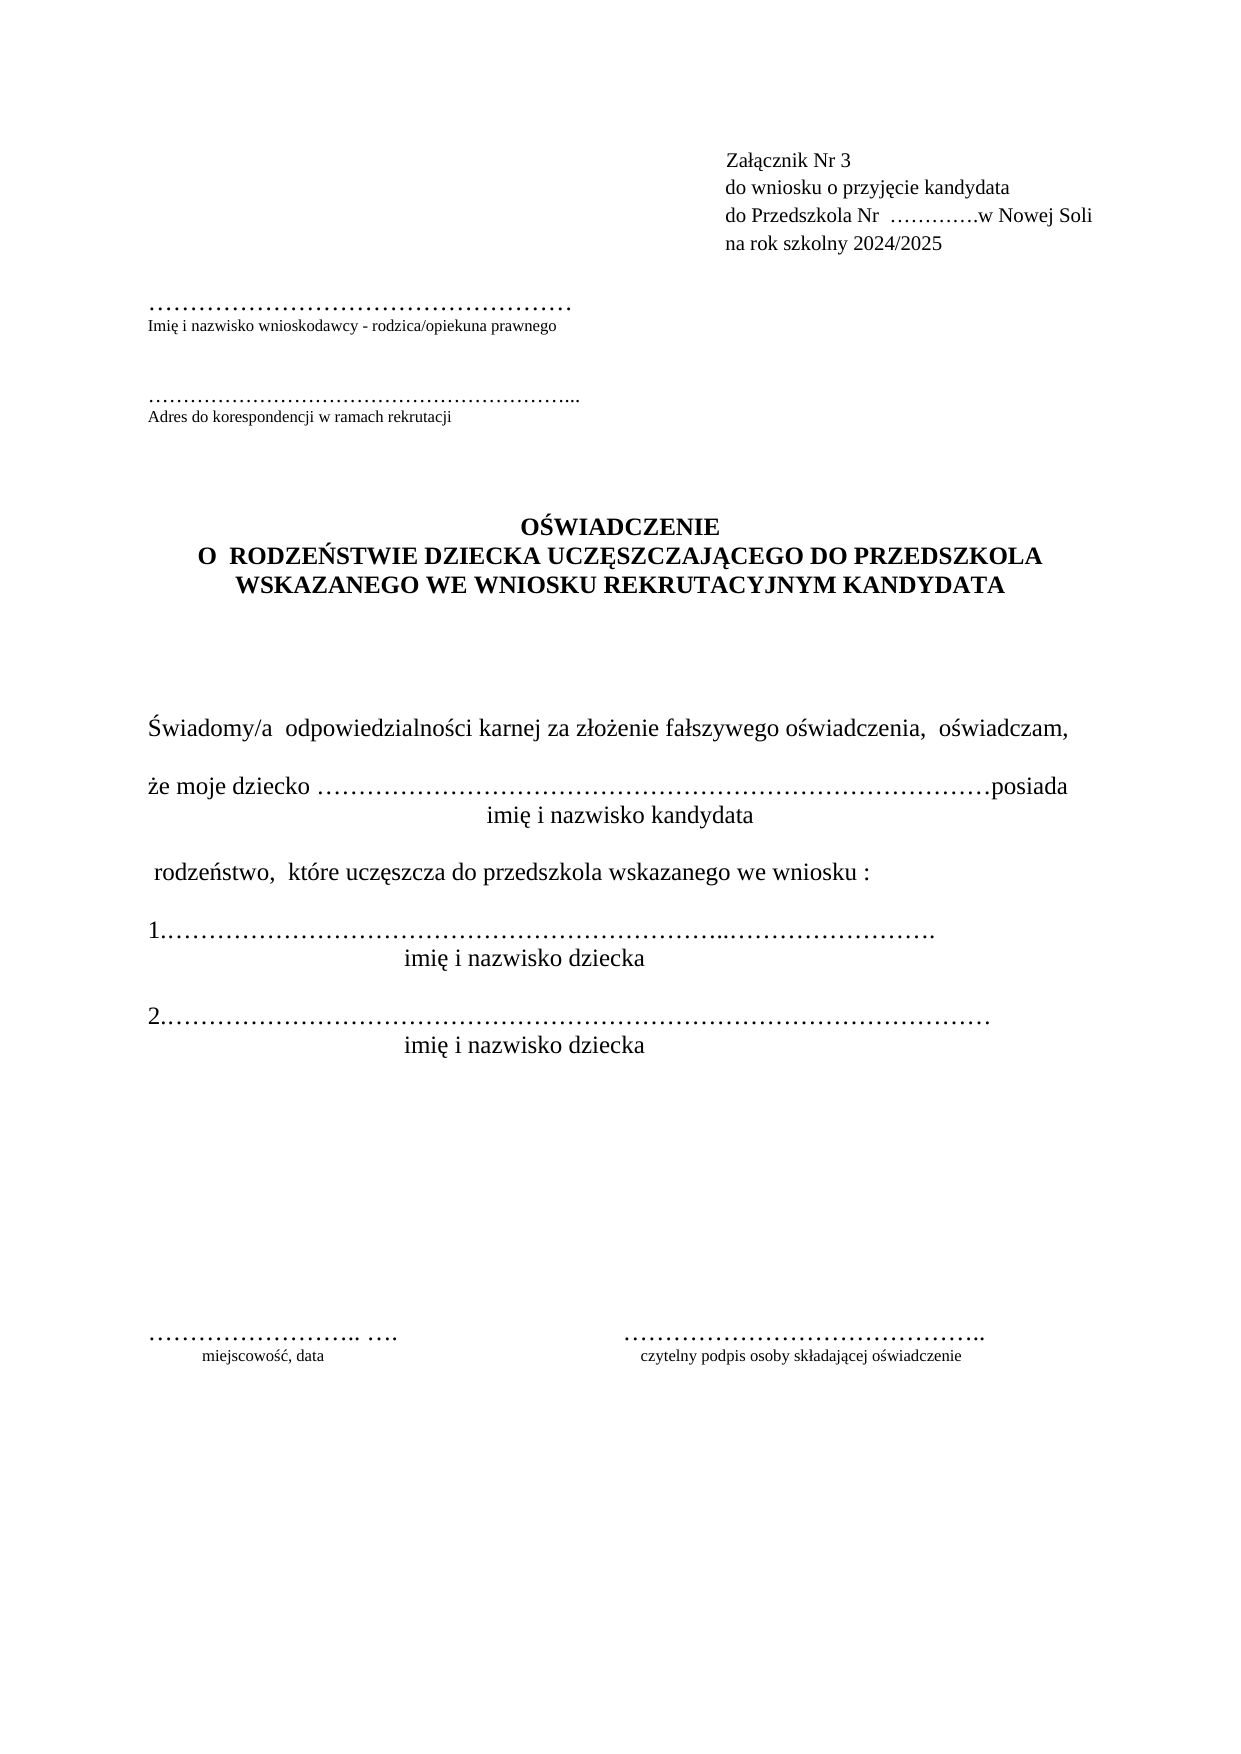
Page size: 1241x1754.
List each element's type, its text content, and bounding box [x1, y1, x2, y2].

text O RODZEŃSTWIE DZIECKA UCZĘSZCZAJĄCEGO DO PRZEDSZKOLA WSKAZANEGO WE WNIOSKU REKRUTACYJNYM KANDYDATA [148, 541, 1093, 598]
text 1.…………………………………………………………..……………………. [148, 915, 1093, 943]
text miejscowość, data czytelny podpis osoby składającej oświadczenie [148, 1346, 1093, 1365]
text imię i nazwisko dziecka [148, 943, 1093, 972]
text …………………………………………… [148, 287, 1093, 316]
text Świadomy/a odpowiedzialności karnej za złożenie fałszywego oświadczenia, oświadczam, [148, 713, 1093, 742]
text ……………………………………………………... [148, 383, 1093, 407]
text do wniosku o przyjęcie kandydata [148, 175, 1093, 199]
text 2.……………………………………………………………………………………… [148, 1001, 1093, 1030]
text Adres do korespondencji w ramach rekrutacji [148, 407, 1093, 426]
text Imię i nazwisko wnioskodawcy - rodzica/opiekuna prawnego [148, 316, 1093, 335]
text na rok szkolny 2024/2025 [148, 230, 1093, 254]
text Załącznik Nr 3 [148, 148, 1093, 172]
text że moje dziecko ………………………………………………………………………posiada [148, 771, 1093, 800]
text rodzeństwo, które uczęszcza do przedszkola wskazanego we wniosku : [148, 857, 1093, 886]
text OŚWIADCZENIE [148, 512, 1093, 541]
text imię i nazwisko dziecka [148, 1030, 1093, 1058]
text imię i nazwisko kandydata [148, 800, 1093, 828]
text …………………….. …. …………………………………….. [148, 1317, 1093, 1346]
text do Przedszkola Nr ………….w Nowej Soli [148, 203, 1093, 227]
